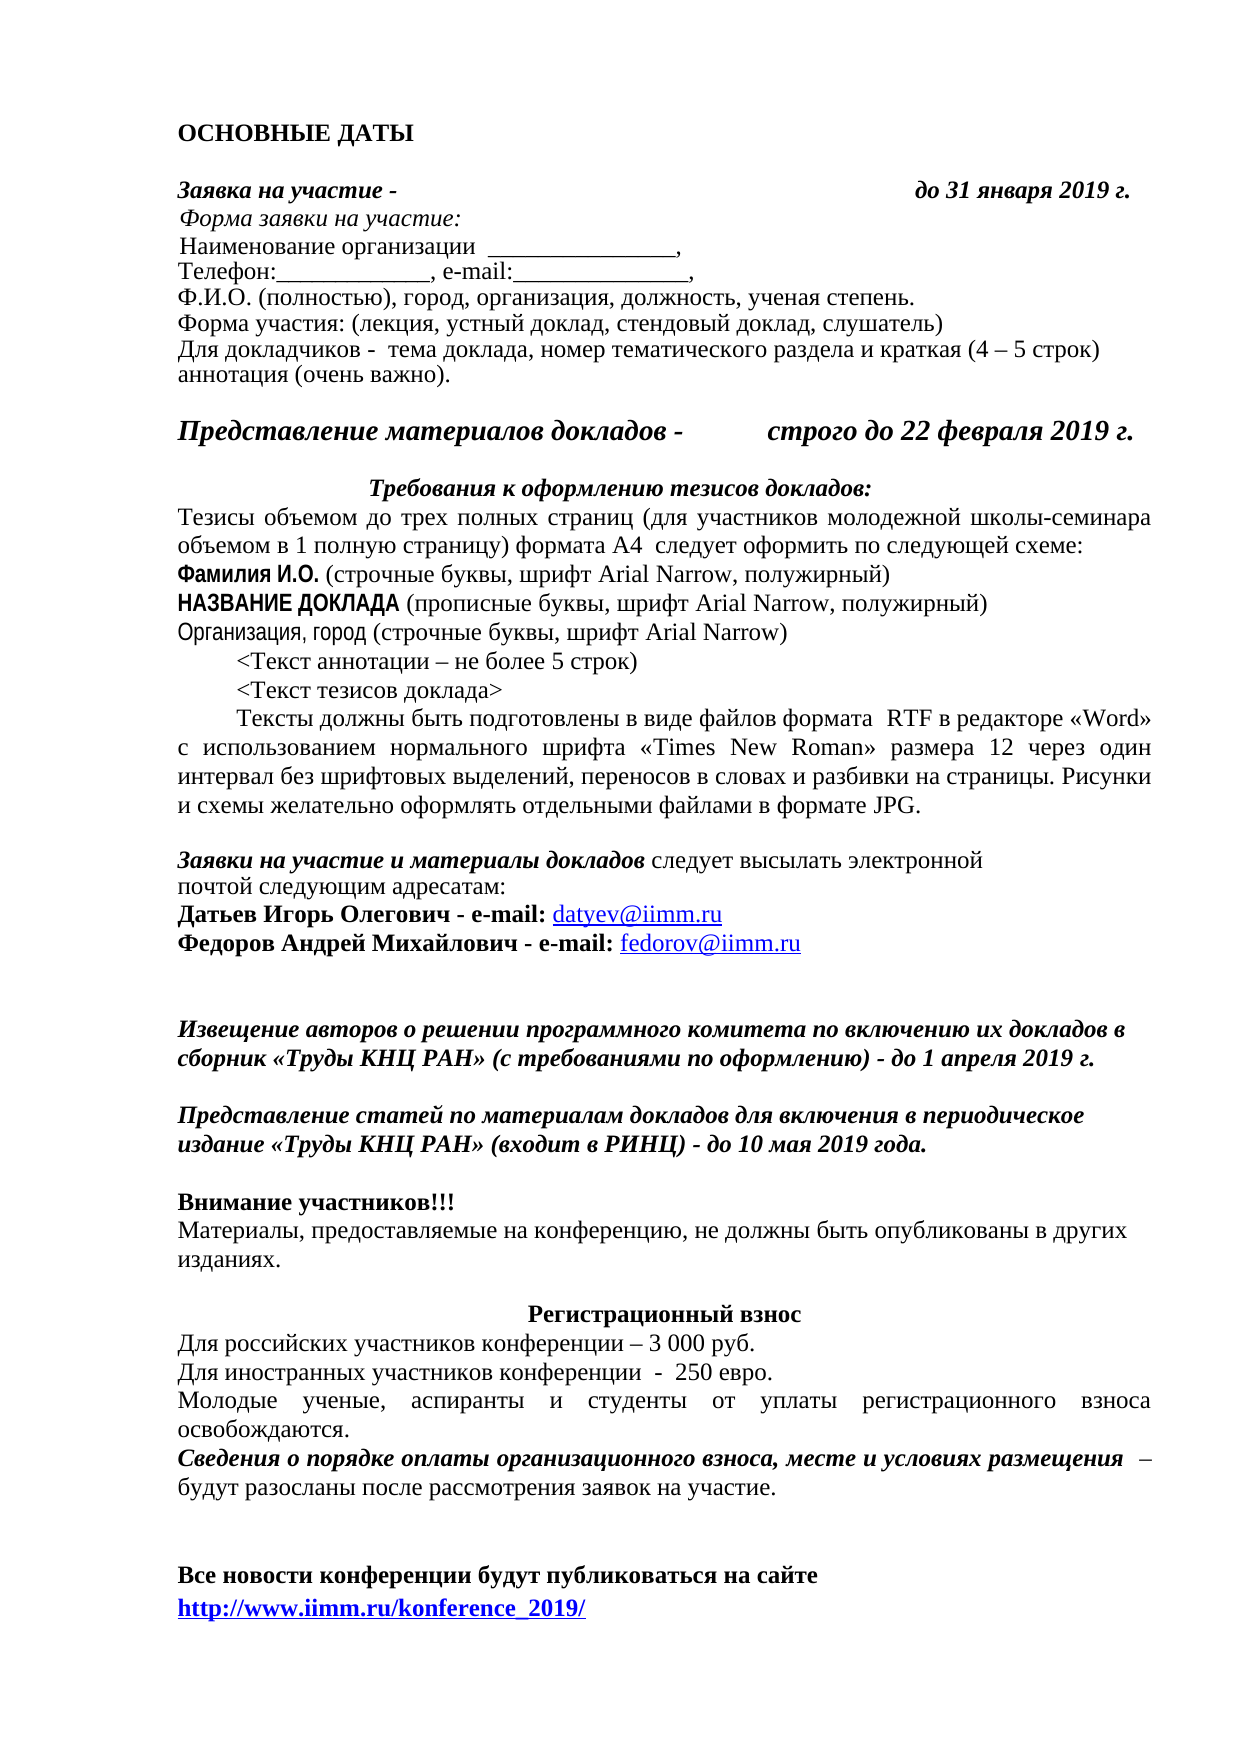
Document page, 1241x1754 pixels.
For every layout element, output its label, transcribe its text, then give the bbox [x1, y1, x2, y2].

text Регистрационный взнос [177, 1299, 1152, 1328]
text Наименование организации _______________, [179, 234, 1152, 259]
text Заявки на участие и материалы докладов следует высылать электронной почтой следующим адресатам: [177, 847, 1064, 899]
text Сведения о порядке оплаты организационного взноса, месте и условиях размещения – будут разосланы после рассмотрения заявок на участие. [177, 1443, 1152, 1501]
text Организация, город (строчные буквы, шрифт Arial Narrow) [177, 617, 1152, 646]
text Для российских участников конференции – 3 000 руб. [177, 1328, 1152, 1357]
text Федоров Андрей Михайлович - e-mail: fedorov@iimm.ru [177, 928, 1152, 957]
text Датьев Игорь Олегович - e-mail: datyev@iimm.ru [177, 899, 1152, 928]
text Молодые ученые, аспиранты и студенты от уплаты регистрационного взноса освобождаются. [177, 1386, 1152, 1443]
text Ф.И.О. (полностью), город, организация, должность, ученая степень. [177, 285, 1064, 311]
text Тексты должны быть подготовлены в виде файлов формата RTF в редакторе «Word» с использованием нормального шрифта «Times New Roman» размера 12 через один интервал без шрифтовых выделений, переносов в словах и разбивки на страницы. Рисунки и схемы желательно оформлять отдельными файлами в формате JPG. [177, 703, 1152, 818]
text Телефон: , e-mail:______________, [178, 259, 1152, 285]
text Тезисы объемом до трех полных страниц (для участников молодежной школы-семинара объемом в 1 полную страницу) формата А4 следует оформить по следующей схеме: [177, 502, 1152, 559]
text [177, 118, 1152, 147]
text Извещение авторов о решении программного комитета по включению их докладов в сборник «Труды КНЦ РАН» (с требованиями по оформлению) - до 1 апреля 2019 г. [177, 1014, 1152, 1072]
text Представление материалов докладов - строго до 22 февраля 2019 г. [177, 413, 1152, 447]
text Для докладчиков - тема доклада, номер тематического раздела и краткая (4 – 5 строк) аннотация (очень важно). [178, 337, 1152, 388]
text Требования к оформлению тезисов докладов: [177, 476, 1064, 502]
text Заявка на участие - до 31 января 2019 г. [177, 176, 1152, 204]
text НАЗВАНИЕ ДОКЛАДА (прописные буквы, шрифт Arial Narrow, полужирный) [177, 588, 1152, 617]
text Материалы, предоставляемые на конференцию, не должны быть опубликованы в других изданиях. [177, 1216, 1152, 1273]
text <Текст тезисов доклада> [177, 675, 1152, 703]
text Все новости конференции будут публиковаться на сайте http://www.iimm.ru/konference_2019/ [177, 1560, 1152, 1622]
text Фамилия И.О. (строчные буквы, шрифт Arial Narrow, полужирный) [177, 559, 1152, 588]
text Внимание участников!!! [177, 1187, 1152, 1216]
text Представление статей по материалам докладов для включения в периодическое издание «Труды КНЦ РАН» (входит в РИНЦ) - до 10 мая 2019 года. [177, 1101, 1152, 1158]
text Форма заявки на участие: [179, 206, 1152, 232]
text <Текст аннотации – не более 5 строк) [177, 646, 1152, 675]
text Для иностранных участников конференции - 250 евро. [177, 1357, 1152, 1386]
text Форма участия: (лекция, устный доклад, стендовый доклад, слушатель) [177, 311, 1064, 337]
